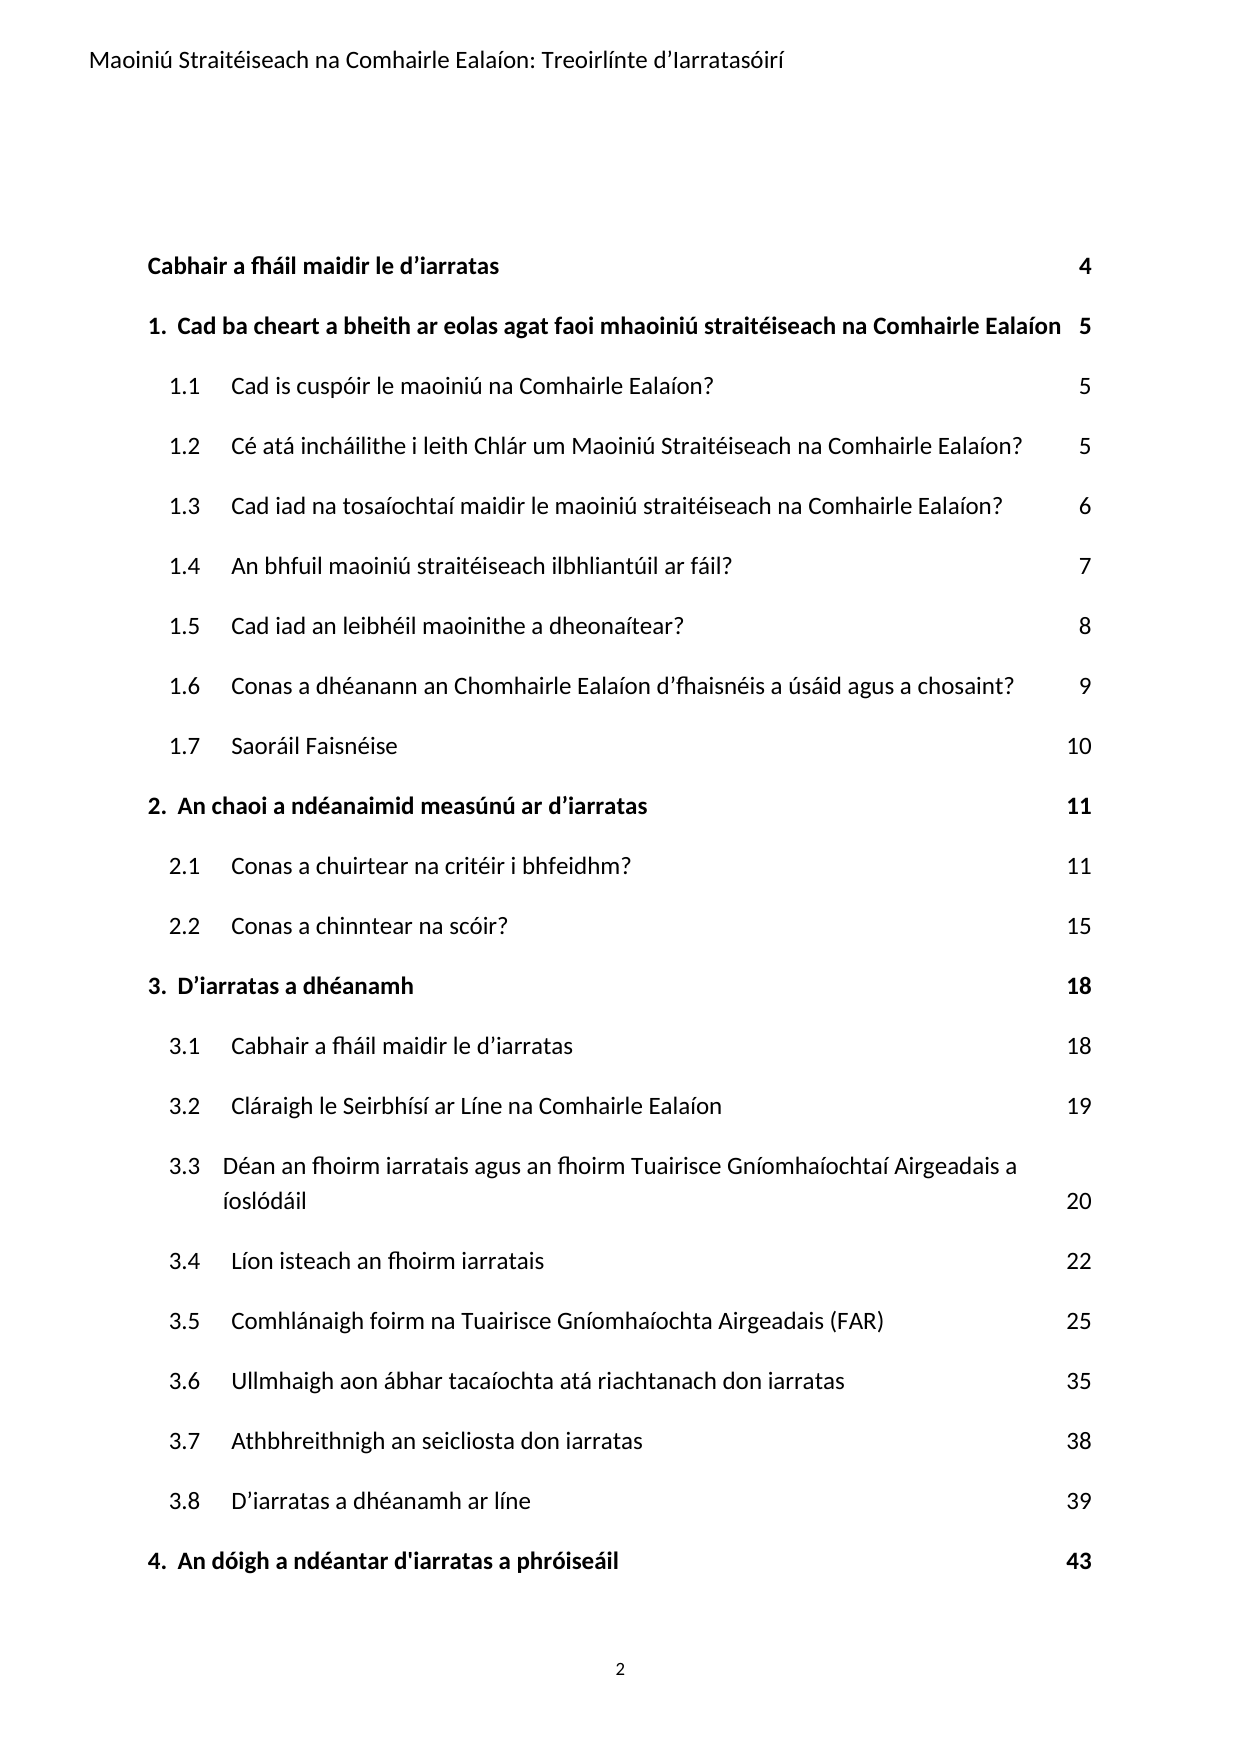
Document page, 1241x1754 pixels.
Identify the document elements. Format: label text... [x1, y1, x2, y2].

text 3.8 D’iarratas a dhéanamh ar líne 39 [168, 1485, 1092, 1515]
text 2.1 Conas a chuirtear na critéir i bhfeidhm? 11 [168, 850, 1092, 880]
text 3.2 Cláraigh le Seirbhísí ar Líne na Comhairle Ealaíon 19 [168, 1090, 1092, 1120]
text 1.7 Saoráil Faisnéise 10 [168, 730, 1092, 760]
text 3.1 Cabhair a fháil maidir le d’iarratas 18 [168, 1030, 1092, 1060]
text 2. An chaoi a ndéanaimid measúnú ar d’iarratas 11 [148, 790, 1092, 820]
text 1.1 Cad is cuspóir le maoiniú na Comhairle Ealaíon? 5 [168, 370, 1092, 400]
text 1. Cad ba cheart a bheith ar eolas agat faoi mhaoiniú straitéiseach na Comhairle Ealaíon 5 [148, 310, 1092, 340]
text 1.5 Cad iad an leibhéil maoinithe a dheonaítear? 8 [168, 610, 1092, 640]
text 3.5 Comhlánaigh foirm na Tuairisce Gníomhaíochta Airgeadais (FAR) 25 [168, 1305, 1092, 1335]
text 4. An dóigh a ndéantar d'iarratas a phróiseáil 43 [148, 1545, 1092, 1575]
text 1.3 Cad iad na tosaíochtaí maidir le maoiniú straitéiseach na Comhairle Ealaíon? 6 [168, 490, 1092, 520]
text Cabhair a fháil maidir le d’iarratas 4 [148, 250, 1092, 280]
text 3.3 Déan an fhoirm iarratais agus an fhoirm Tuairisce Gníomhaíochtaí Airgeadais a íoslódáil 20 [168, 1150, 1092, 1215]
text 3.6 Ullmhaigh aon ábhar tacaíochta atá riachtanach don iarratas 35 [168, 1365, 1092, 1395]
text 1.4 An bhfuil maoiniú straitéiseach ilbhliantúil ar fáil? 7 [168, 550, 1092, 580]
text 3. D’iarratas a dhéanamh 18 [148, 970, 1092, 1000]
text 3.4 Líon isteach an fhoirm iarratais 22 [168, 1245, 1092, 1275]
text 1.6 Conas a dhéanann an Chomhairle Ealaíon d’fhaisnéis a úsáid agus a chosaint? 9 [168, 670, 1092, 700]
text 3.7 Athbhreithnigh an seicliosta don iarratas 38 [168, 1425, 1092, 1455]
text 2.2 Conas a chinntear na scóir? 15 [168, 910, 1092, 940]
text 1.2 Cé atá incháilithe i leith Chlár um Maoiniú Straitéiseach na Comhairle Ealaíon? 5 [168, 430, 1092, 460]
